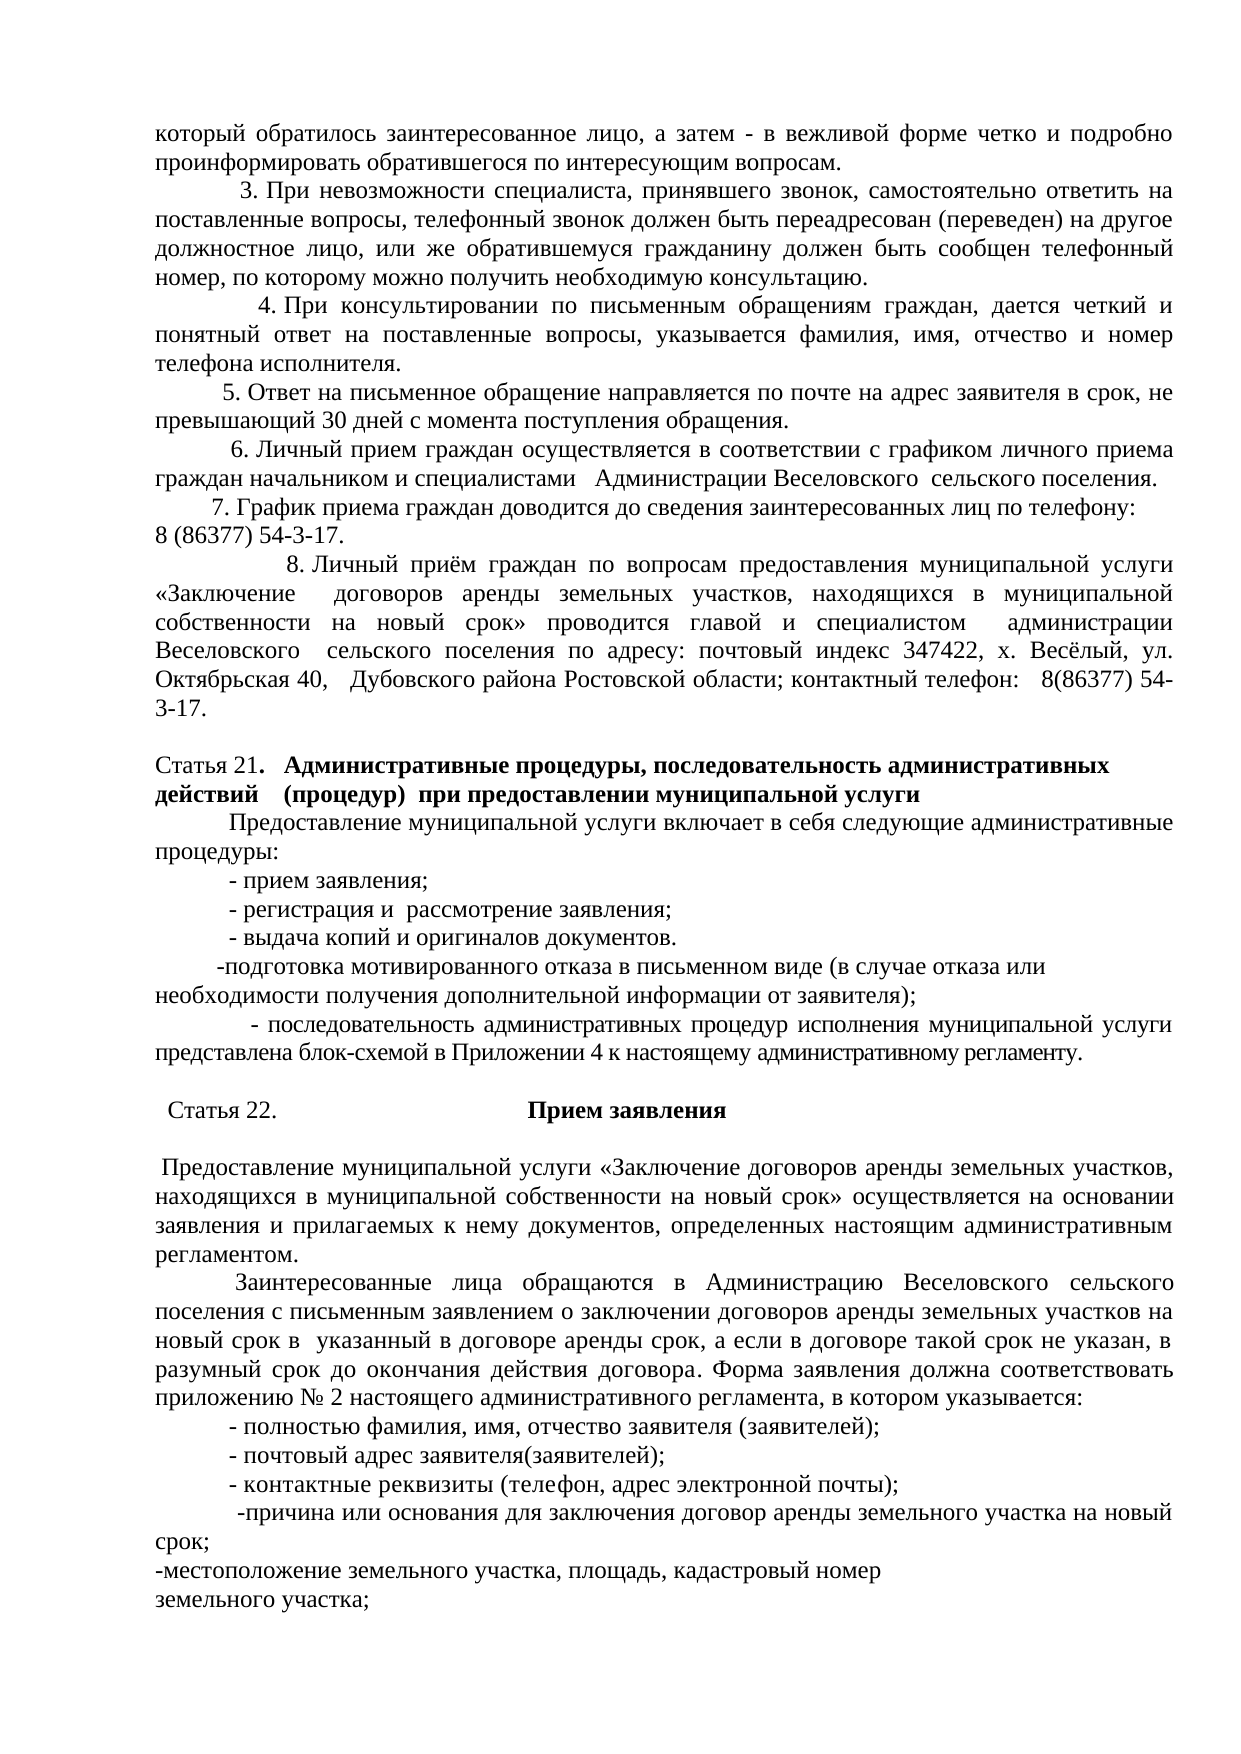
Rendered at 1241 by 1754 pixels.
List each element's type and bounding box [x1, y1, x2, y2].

table_header [152, 118, 1177, 1612]
